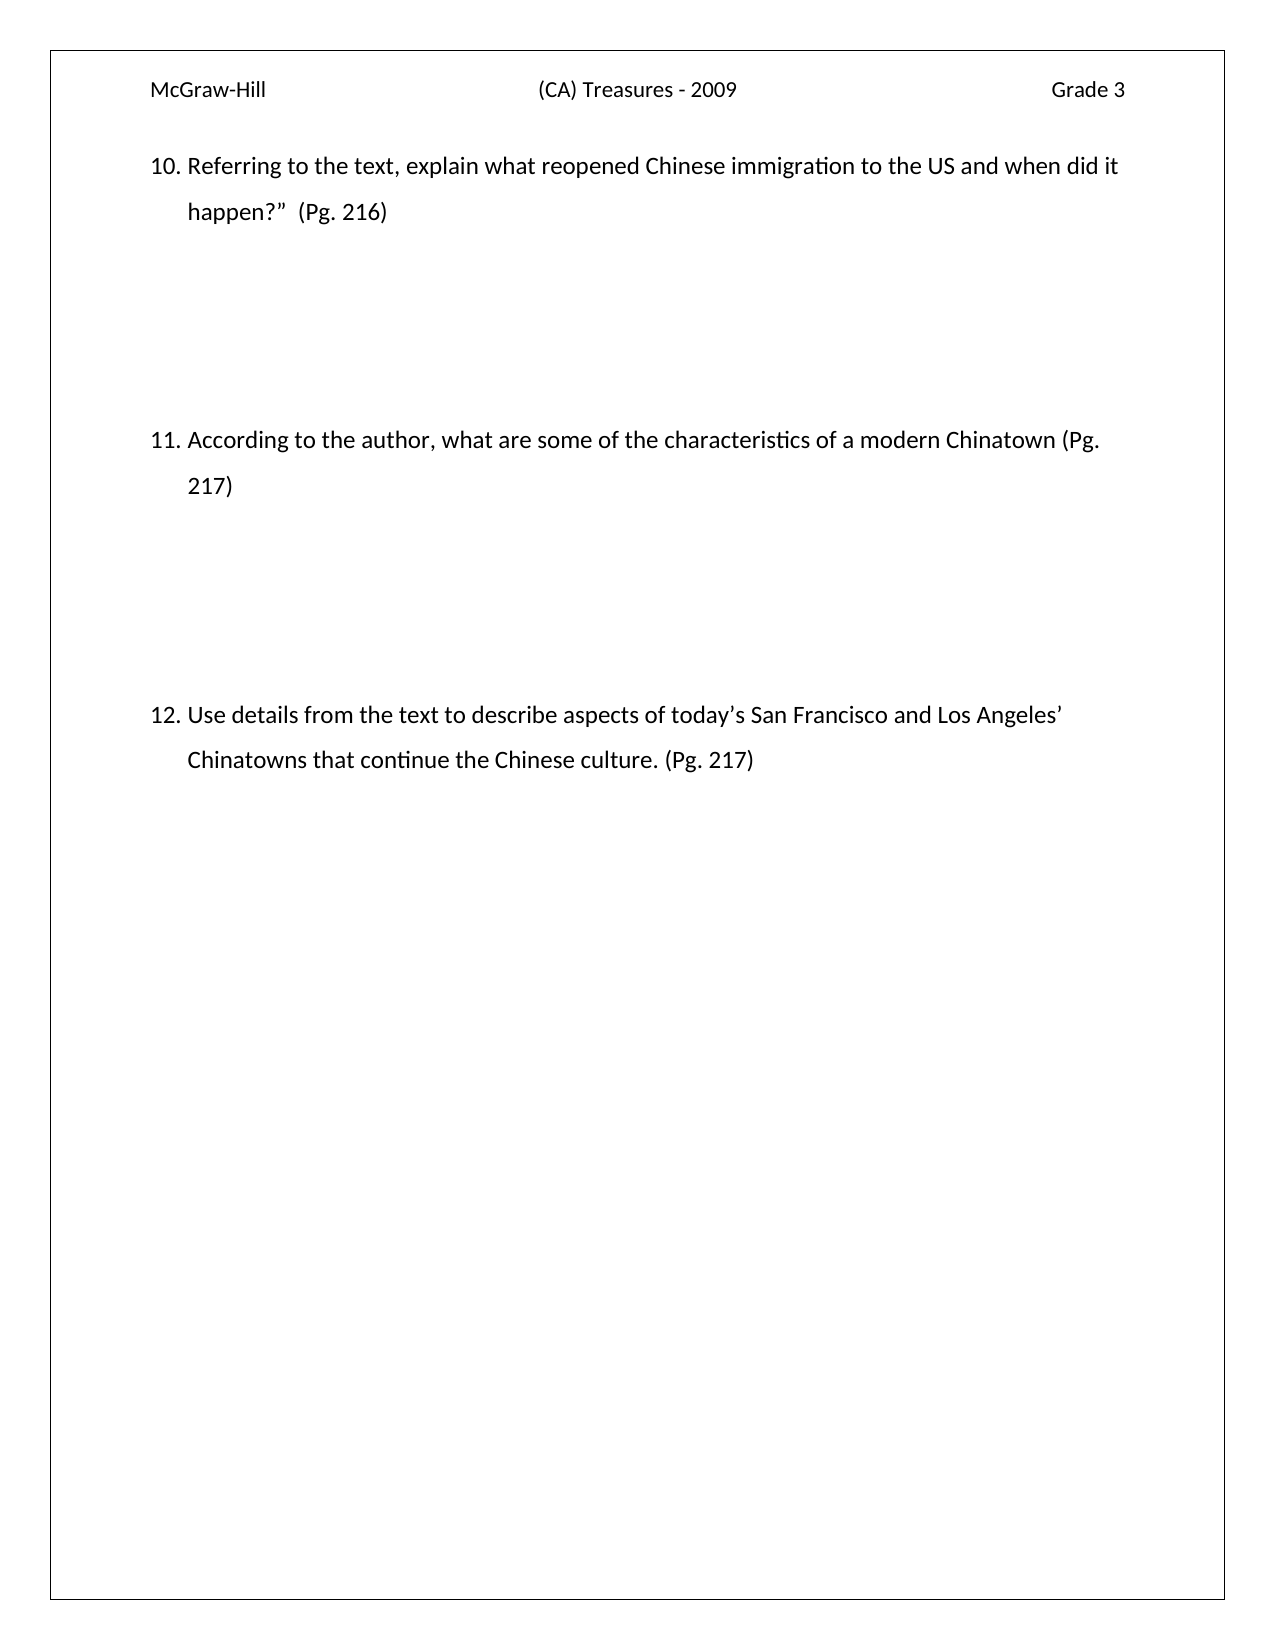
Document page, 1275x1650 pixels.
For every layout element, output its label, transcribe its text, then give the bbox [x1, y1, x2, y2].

list Use details from the text to describe aspects of today’s San Francisco and Los Angeles’ Chinatowns that continue the Chinese culture. (Pg. 217) [150, 699, 1125, 775]
list According to the author, what are some of the characteristics of a modern Chinatown (Pg. 217) [150, 424, 1125, 501]
list Referring to the text, explain what reopened Chinese immigration to the US and when did it happen?” (Pg. 216) [150, 150, 1125, 226]
